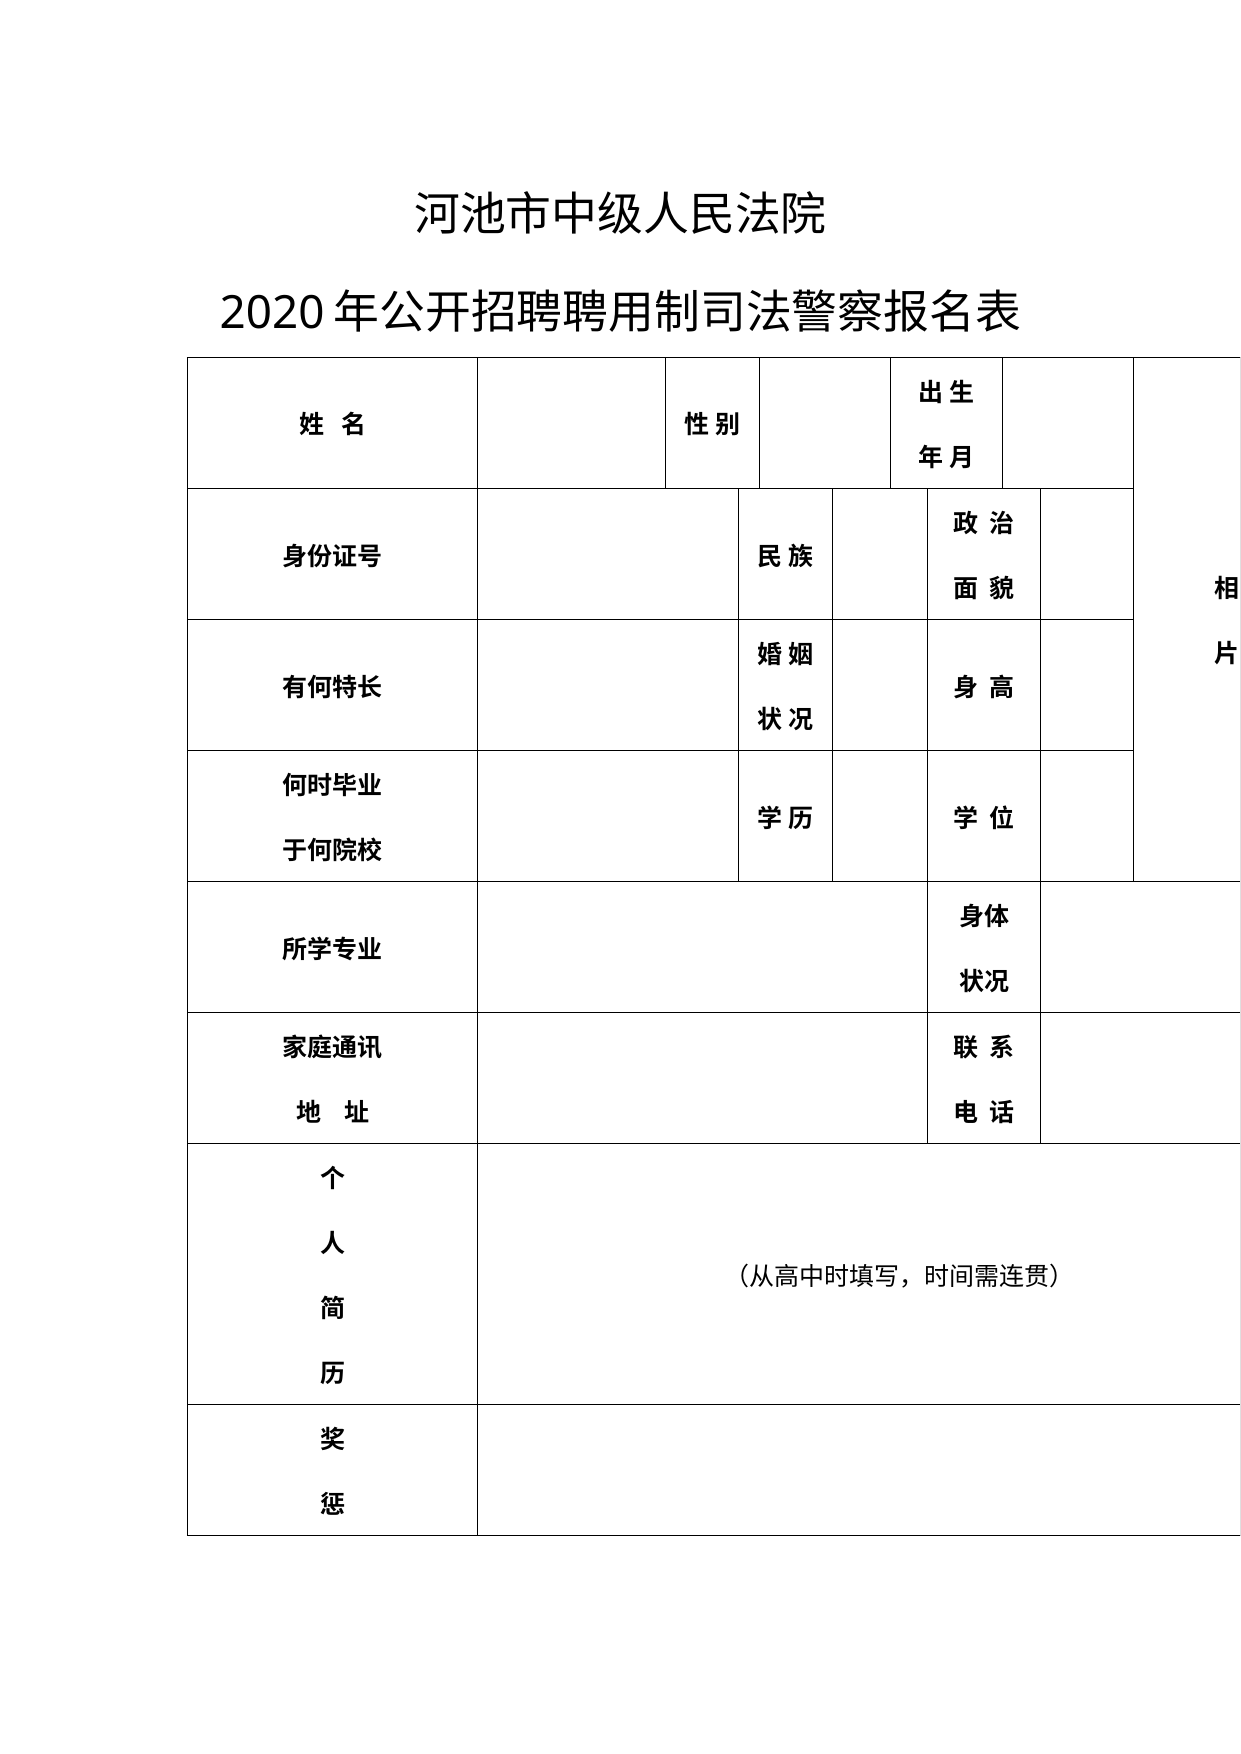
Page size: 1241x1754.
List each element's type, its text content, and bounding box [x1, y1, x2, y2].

table_cell 民 族 [739, 489, 832, 619]
table_cell [478, 1013, 927, 1143]
table_cell 身份证号 [188, 489, 477, 619]
table_header [760, 358, 890, 488]
table_cell [478, 620, 738, 750]
table_cell 所学专业 [188, 882, 477, 1012]
table_cell 个 人 简 历 [188, 1144, 477, 1404]
text 2020年公开招聘聘用制司法警察报名表 [187, 259, 1053, 357]
table_cell 政 治 面 貌 [928, 489, 1040, 619]
table_header 姓 名 [188, 358, 477, 488]
table_cell 婚 姻 状 况 [739, 620, 832, 750]
table_cell [478, 882, 927, 1012]
table_cell 有何特长 [188, 620, 477, 750]
table_cell [1041, 751, 1133, 881]
table_cell 家庭通讯 地 址 [188, 1013, 477, 1143]
table_cell [1041, 1013, 1240, 1143]
table_cell 联 系 电 话 [928, 1013, 1040, 1143]
table_cell [1041, 489, 1133, 619]
table_cell [478, 489, 738, 619]
table_cell （从高中时填写，时间需连贯） [478, 1144, 1240, 1404]
table_cell [833, 751, 927, 881]
table_cell [1041, 620, 1133, 750]
table_cell [478, 751, 738, 881]
table_cell [1041, 882, 1240, 1012]
table_cell 身体 状况 [928, 882, 1040, 1012]
table_header [478, 358, 665, 488]
table_cell 奖 惩 情 况 [188, 1405, 477, 1535]
table_cell [833, 489, 927, 619]
table_cell [478, 1405, 1240, 1535]
table_cell 学 历 [739, 751, 832, 881]
text 河池市中级人民法院 [187, 162, 1053, 259]
table_header [1003, 358, 1133, 488]
table_header 性 别 [666, 358, 759, 488]
table_header 出 生 年 月 [891, 358, 1002, 488]
table_header 相 片 [1134, 358, 1240, 881]
table_cell 何时毕业 于何院校 [188, 751, 477, 881]
table_cell [833, 620, 927, 750]
table_cell 身 高 [928, 620, 1040, 750]
table_cell 学 位 [928, 751, 1040, 881]
